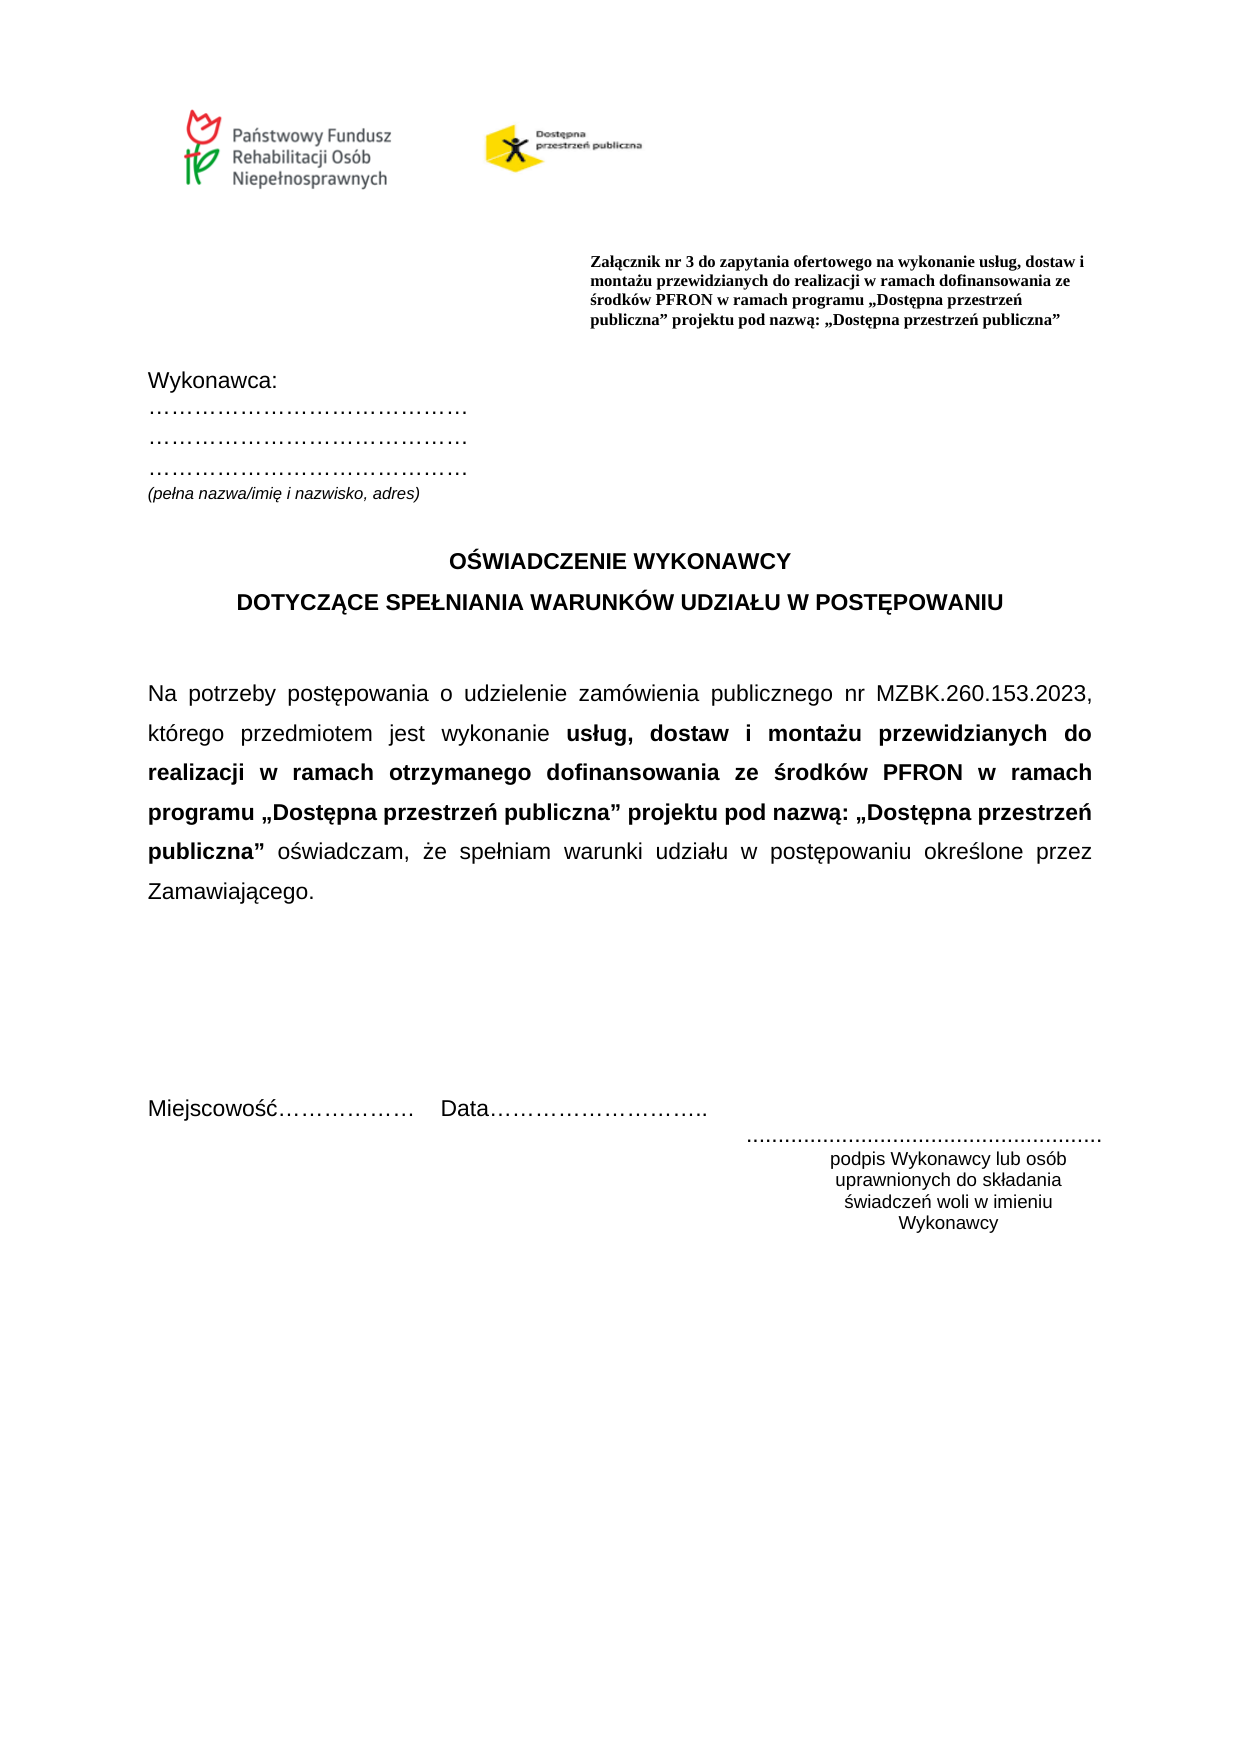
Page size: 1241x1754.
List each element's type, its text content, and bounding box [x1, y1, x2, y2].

text …………………………………… [148, 423, 1093, 450]
text DOTYCZĄCE SPEŁNIANIA WARUNKÓW UDZIAŁU W POSTĘPOWANIU [148, 589, 1093, 615]
text Wykonawca: [148, 367, 1093, 393]
text Na potrzeby postępowania o udzielenie zamówienia publicznego nr MZBK.260.153.2023, którego przedmiotem jest wykonanie usług, dostaw i montażu przewidzianych do realizacji w ramach otrzymanego dofinansowania ze środków PFRON w ramach programu „Dostępna przestrzeń publiczna” projektu pod nazwą: „Dostępna przestrzeń publiczna” oświadczam, że spełniam warunki udziału w postępowaniu określone przez Zamawiającego. [148, 680, 1093, 904]
text (pełna nazwa/imię i nazwisko, adres) [148, 484, 1093, 503]
picture [147, 73, 700, 224]
text …………………………………… [148, 393, 1093, 419]
text Miejscowość……………… Data……………………….. [148, 1095, 1093, 1121]
text podpis Wykonawcy lub osób uprawnionych do składania świadczeń woli w imieniu Wykonawcy [811, 1147, 1085, 1234]
text …………………………………… [148, 453, 1093, 480]
text OŚWIADCZENIE WYKONAWCY [148, 548, 1093, 574]
text ........................................................ [148, 1121, 1196, 1147]
text Załącznik nr 3 do zapytania ofertowego na wykonanie usług, dostaw i montażu przewidzianych do realizacji w ramach dofinansowania ze środków PFRON w ramach programu „Dostępna przestrzeń publiczna” projektu pod nazwą: „Dostępna przestrzeń publiczna” [590, 252, 1093, 328]
